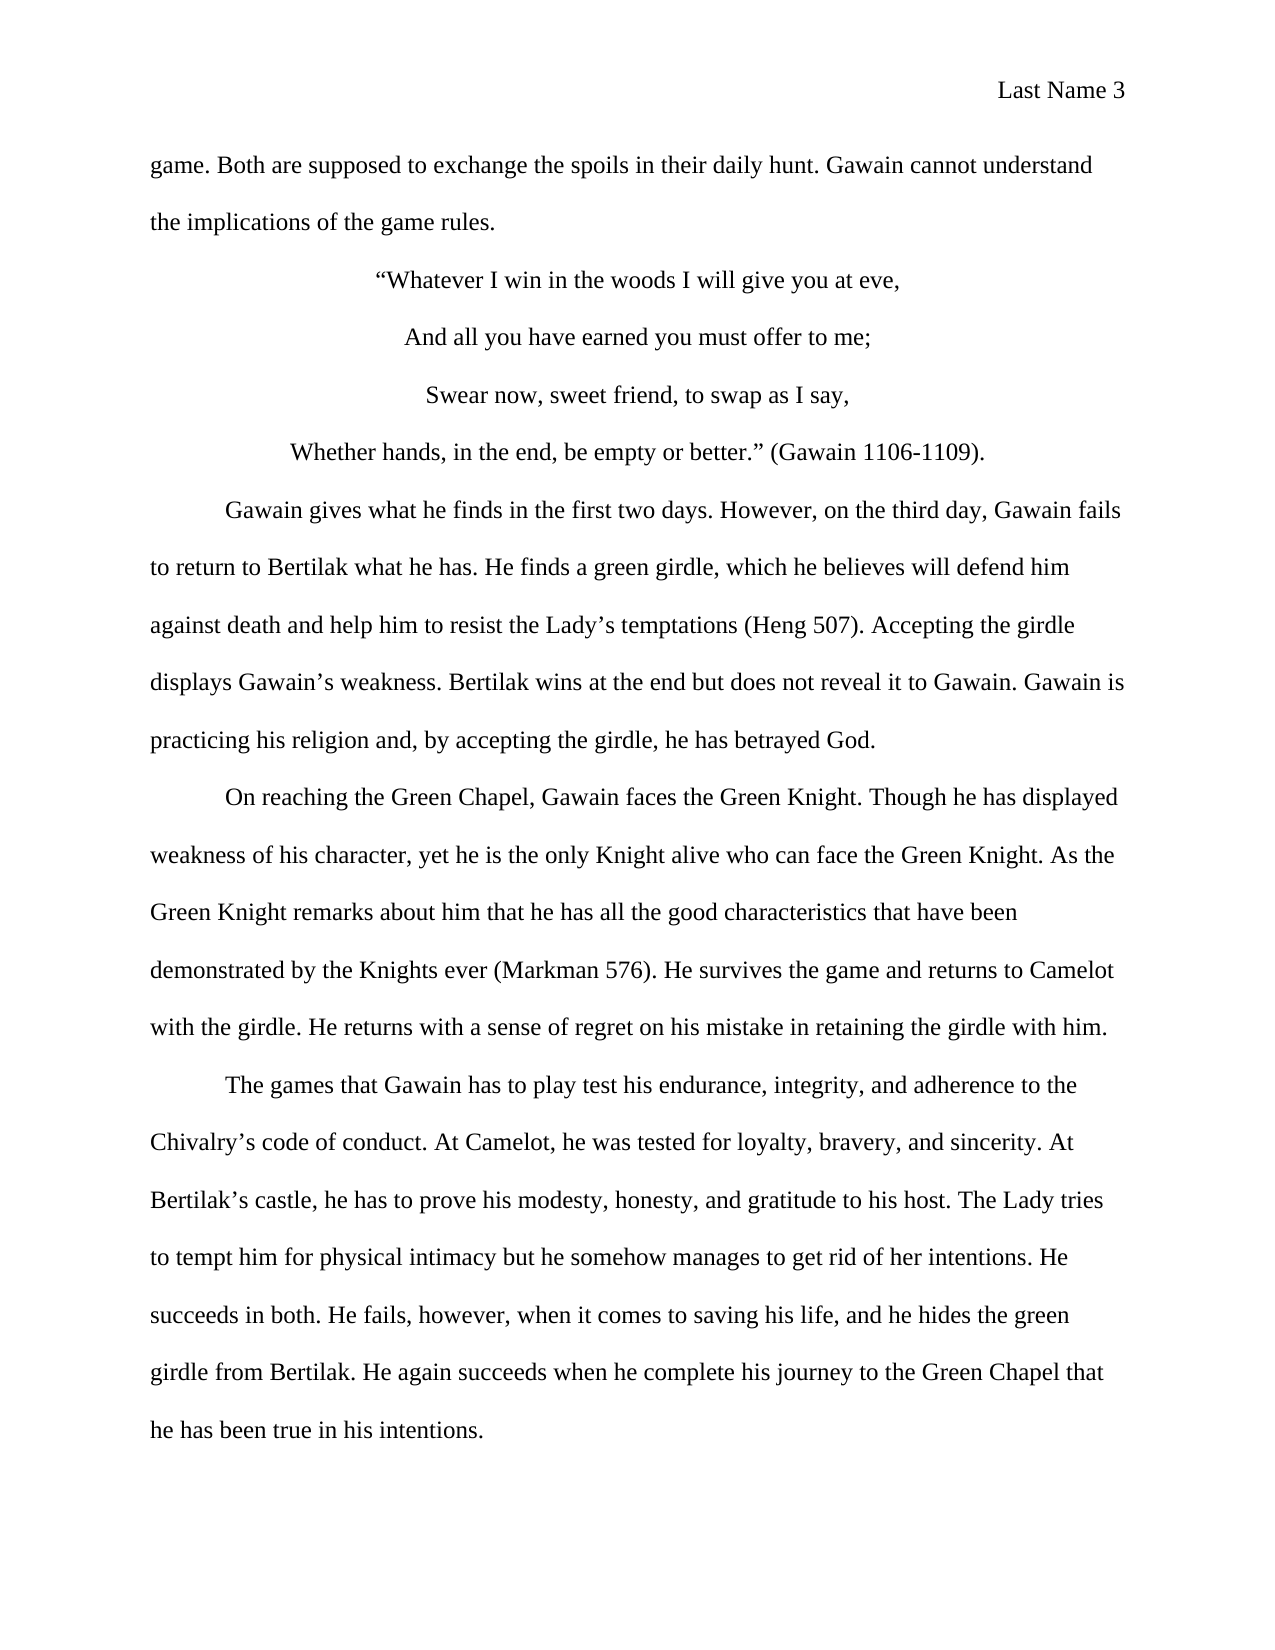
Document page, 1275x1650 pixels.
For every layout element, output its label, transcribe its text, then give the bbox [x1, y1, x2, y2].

text Swear now, sweet friend, to swap as I say, [150, 380, 1125, 409]
text The games that Gawain has to play test his endurance, integrity, and adherence to the Chivalry’s code of conduct. At Camelot, he was tested for loyalty, bravery, and sincerity. At Bertilak’s castle, he has to prove his modesty, honesty, and gratitude to his host. The Lady tries to tempt him for physical intimacy but he somehow manages to get rid of her intentions. He succeeds in both. He fails, however, when it comes to saving his life, and he hides the green girdle from Bertilak. He again succeeds when he complete his journey to the Green Chapel that he has been true in his intentions. [150, 1070, 1125, 1444]
text Gawain gives what he finds in the first two days. However, on the third day, Gawain fails to return to Bertilak what he has. He finds a green girdle, which he believes will defend him against death and help him to resist the Lady’s temptations (Heng 507). Accepting the girdle displays Gawain’s weakness. Bertilak wins at the end but does not reveal it to Gawain. Gawain is practicing his religion and, by accepting the girdle, he has betrayed God. [150, 495, 1125, 754]
text On reaching the Green Chapel, Gawain faces the Green Knight. Though he has displayed weakness of his character, yet he is the only Knight alive who can face the Green Knight. As the Green Knight remarks about him that he has all the good characteristics that have been demonstrated by the Knights ever (Markman 576). He survives the game and returns to Camelot with the girdle. He returns with a sense of regret on his mistake in retaining the girdle with him. [150, 782, 1125, 1041]
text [150, 150, 1125, 236]
text “Whatever I win in the woods I will give you at eve, [150, 265, 1125, 294]
text Whether hands, in the end, be empty or better.” (Gawain 1106-1109). [150, 437, 1125, 466]
text And all you have earned you must offer to me; [150, 322, 1125, 351]
